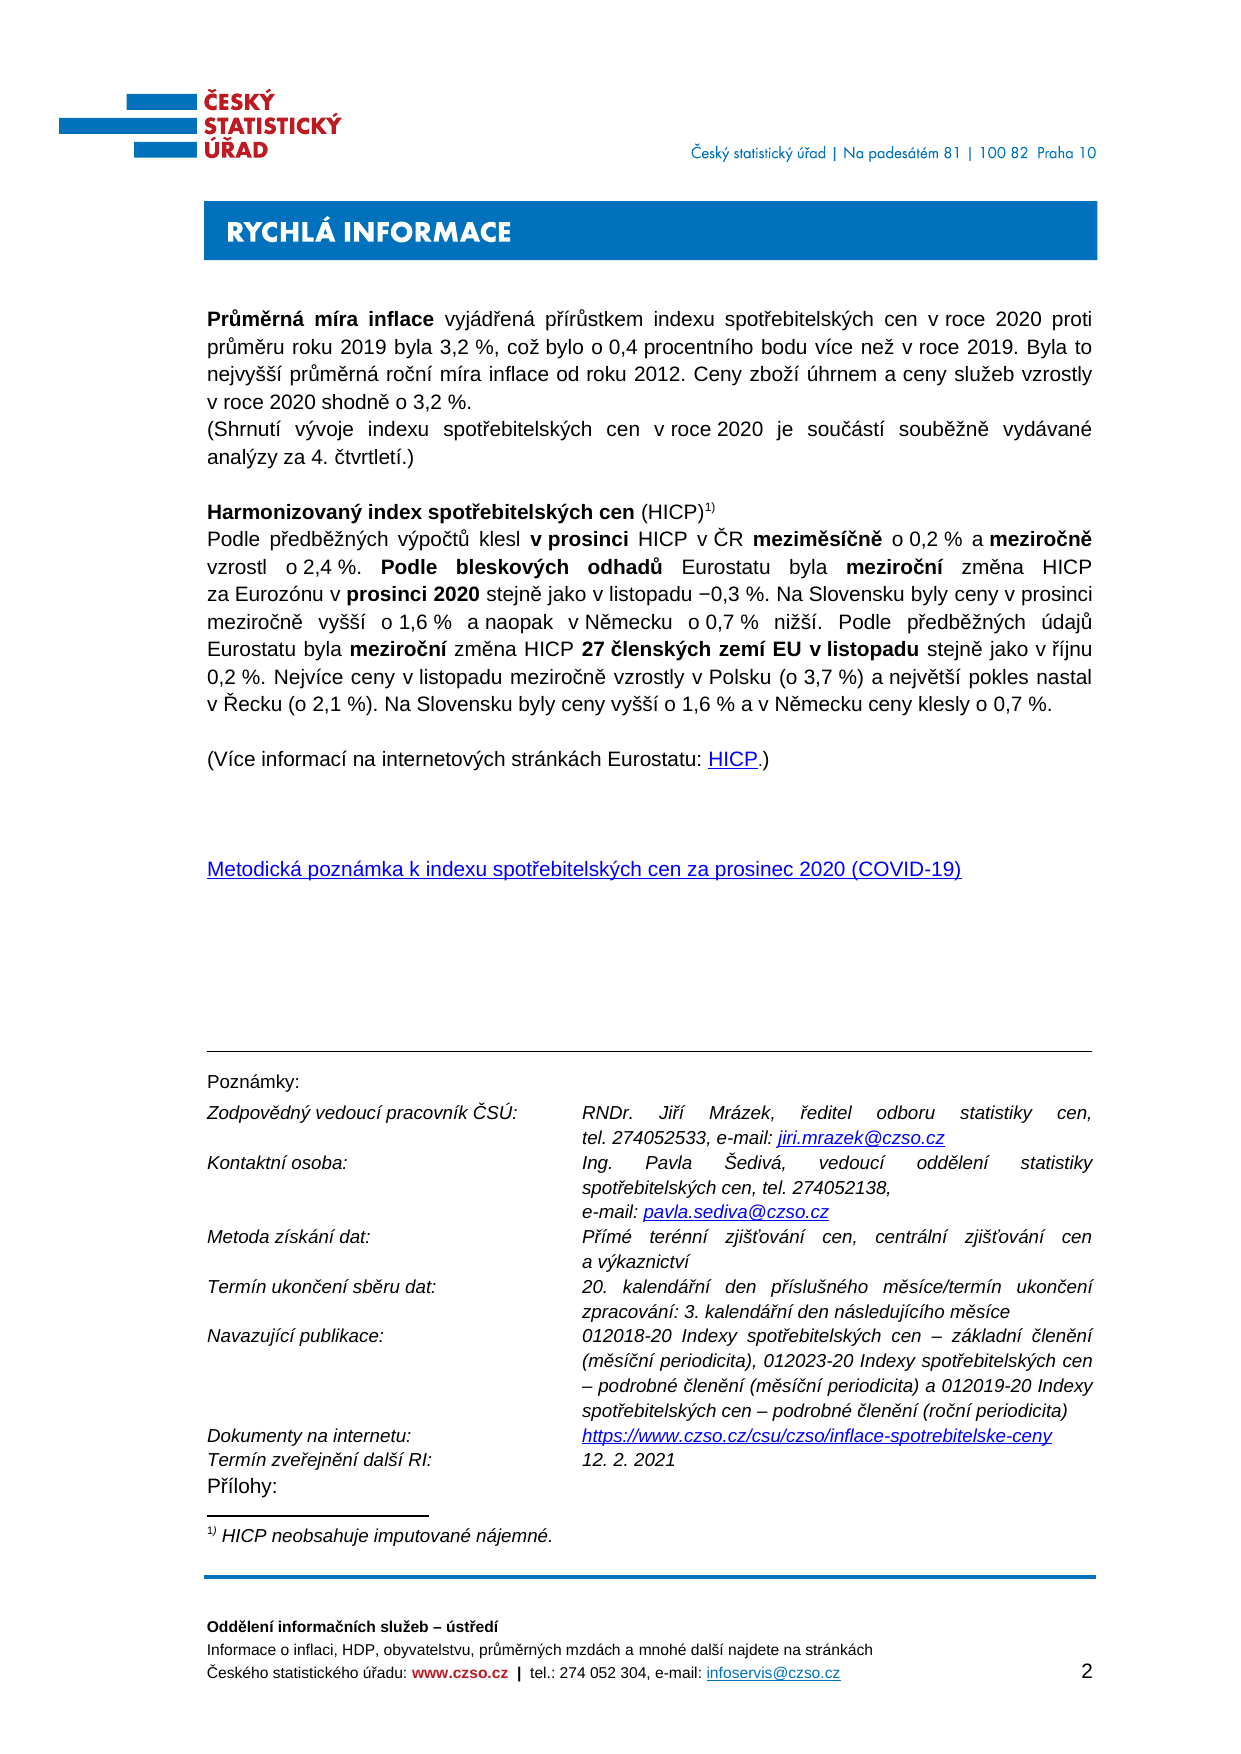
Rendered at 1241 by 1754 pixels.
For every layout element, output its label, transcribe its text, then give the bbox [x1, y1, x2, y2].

text (Shrnutí vývoje indexu spotřebitelských cen v roce 2020 je součástí souběžně vydávané analýzy za 4. čtvrtletí.) [207, 417, 1092, 468]
text Metoda získání dat: Přímé terénní zjišťování cen, centrální zjišťování cen a výkaznictví [207, 1226, 1092, 1272]
text Termín ukončení sběru dat: 20. kalendářní den příslušného měsíce/termín ukončení zpracování: 3. kalendářní den následujícího měsíce [207, 1276, 1092, 1322]
text Podle předběžných výpočtů klesl v prosinci HICP v ČR meziměsíčně o 0,2 % a meziročně vzrostl o 2,4 %. Podle bleskových odhadů Eurostatu byla meziroční změna HICP za Eurozónu v prosinci 2020 stejně jako v listopadu −0,3 %. Na Slovensku byly ceny v prosinci meziročně vyšší o 1,6 % a naopak v Německu o 0,7 % nižší. Podle předběžných údajů Eurostatu byla meziroční změna HICP 27 členských zemí EU v listopadu stejně jako v říjnu 0,2 %. Nejvíce ceny v listopadu meziročně vzrostly v Polsku (o 3,7 %) a největší pokles nastal v Řecku (o 2,1 %). Na Slovensku byly ceny vyšší o 1,6 % a v Německu ceny klesly o 0,7 %. [207, 527, 1092, 716]
text Průměrná míra inflace vyjádřená přírůstkem indexu spotřebitelských cen v roce 2020 proti průměru roku 2019 byla 3,2 %, což bylo o 0,4 procentního bodu více než v roce 2019. Byla to nejvyšší průměrná roční míra inflace od roku 2012. Ceny zboží úhrnem a ceny služeb vzrostly v roce 2020 shodně o 3,2 %. [207, 307, 1092, 413]
text Zodpovědný vedoucí pracovník ČSÚ: RNDr. Jiří Mrázek, ředitel odboru statistiky cen, tel. 274052533, e-mail: jiri.mrazek@czso.cz [207, 1102, 1092, 1148]
text Přílohy: [207, 1474, 1092, 1498]
text Kontaktní osoba: Ing. Pavla Šedivá, vedoucí oddělení statistiky spotřebitelských cen, tel. 274052138, [207, 1152, 1092, 1198]
text e-mail: pavla.sediva@czso.cz [207, 1201, 1092, 1223]
text (Více informací na internetových stránkách Eurostatu: HICP.) [207, 747, 1092, 771]
text Metodická poznámka k indexu spotřebitelských cen za prosinec 2020 (COVID-19) [207, 857, 1092, 881]
text Poznámky: [207, 1052, 1092, 1093]
text Termín zveřejnění další RI: 12. 2. 2021 [207, 1449, 1092, 1471]
text Navazující publikace: 012018-20 Indexy spotřebitelských cen – základní členění (měsíční periodicita), 012023-20 Indexy spotřebitelských cen – podrobné členění (měsíční periodicita) a 012019-20 Indexy spotřebitelských cen – podrobné členění (roční periodicita) [207, 1325, 1092, 1421]
text Harmonizovaný index spotřebitelských cen (HICP)) [207, 499, 1092, 523]
text Dokumenty na internetu: https://www.czso.cz/csu/czso/inflace-spotrebitelske-ceny [207, 1424, 1092, 1446]
